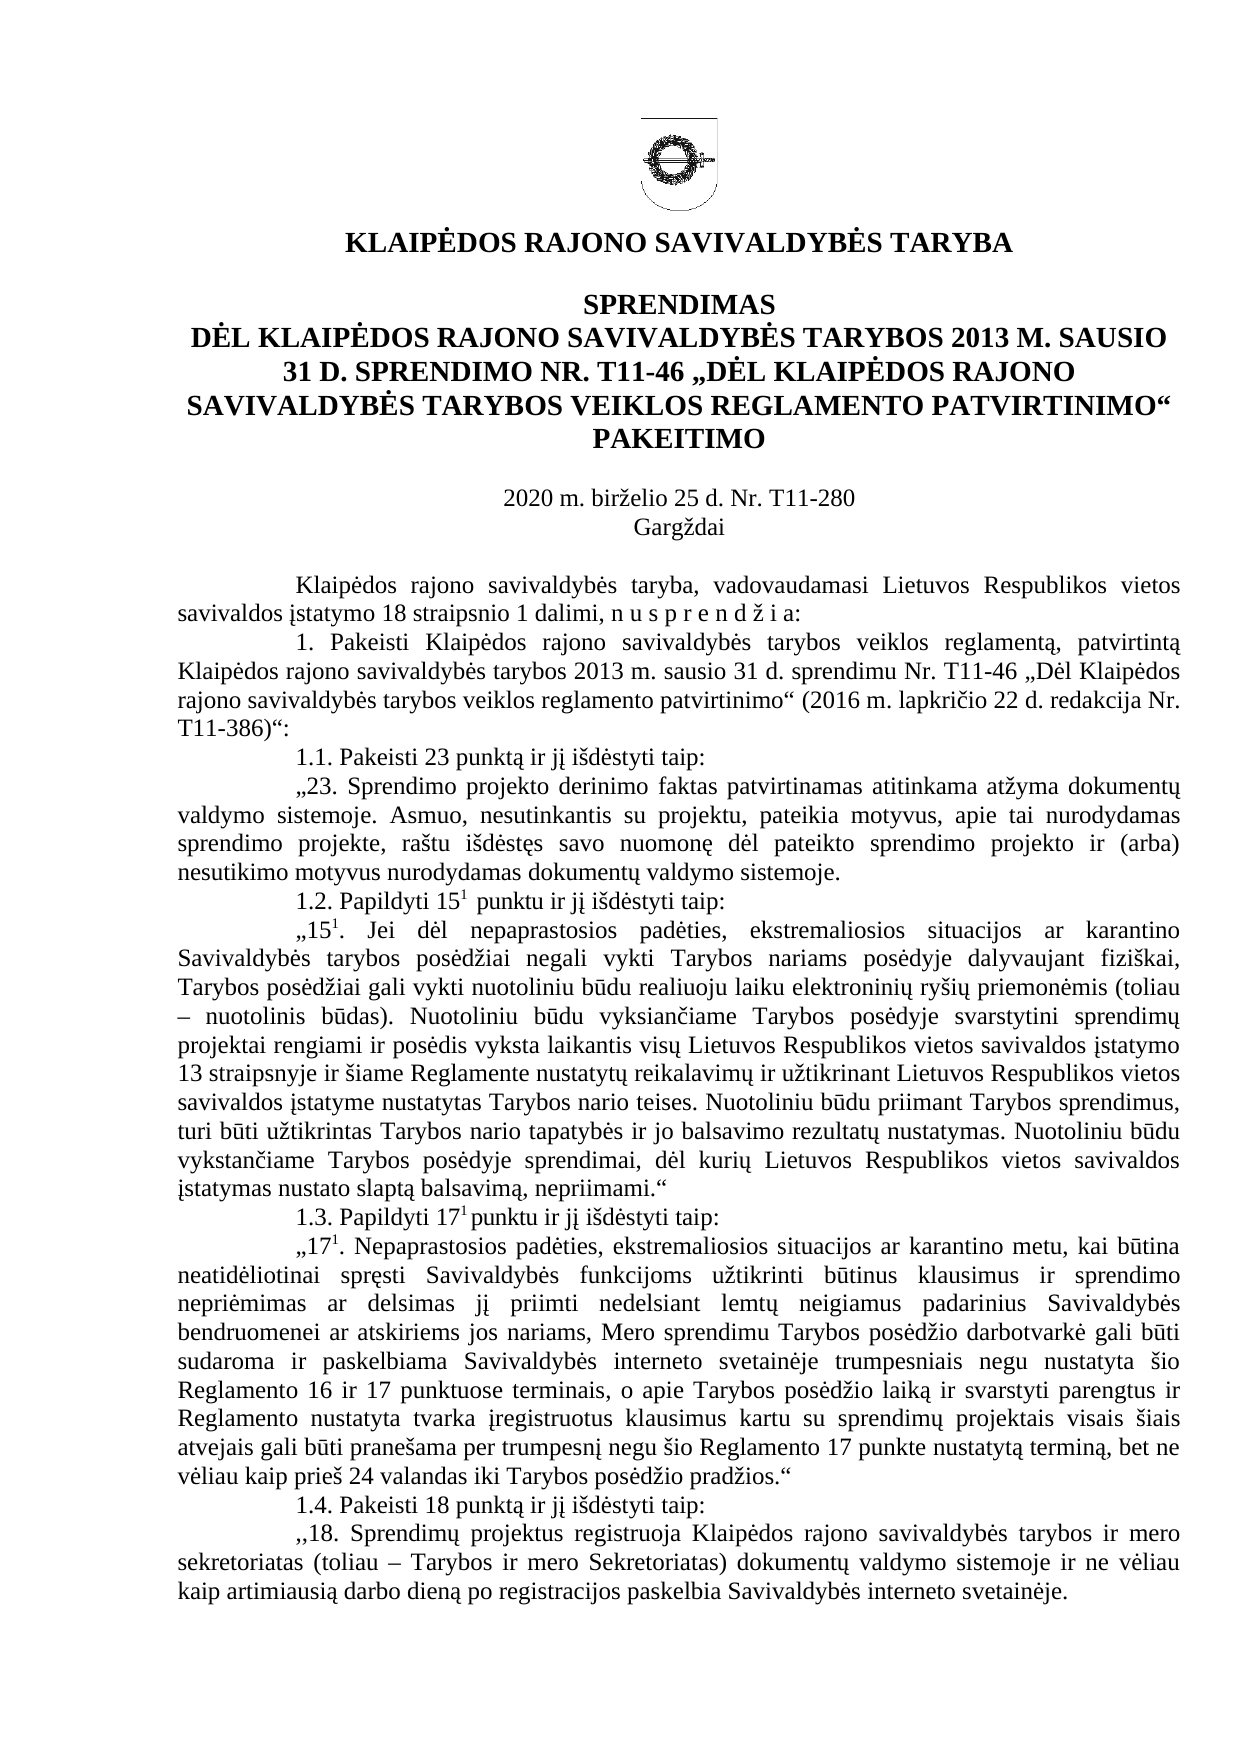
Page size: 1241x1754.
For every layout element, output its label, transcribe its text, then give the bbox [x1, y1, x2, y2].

picture [641, 118, 718, 211]
text 1.4. Pakeisti 18 punktą ir jį išdėstyti taip: [177, 1490, 1181, 1518]
text „151. Jei dėl nepaprastosios padėties, ekstremaliosios situacijos ar karantino Savivaldybės tarybos posėdžiai negali vykti Tarybos nariams posėdyje dalyvaujant fiziškai, Tarybos posėdžiai gali vykti nuotoliniu būdu realiuoju laiku elektroninių ryšių priemonėmis (toliau – nuotolinis būdas). Nuotoliniu būdu vyksiančiame Tarybos posėdyje svarstytini sprendimų projektai rengiami ir posėdis vyksta laikantis visų Lietuvos Respublikos vietos savivaldos įstatymo 13 straipsnyje ir šiame Reglamente nustatytų reikalavimų ir užtikrinant Lietuvos Respublikos vietos savivaldos įstatyme nustatytas Tarybos nario teises. Nuotoliniu būdu priimant Tarybos sprendimus, turi būti užtikrintas Tarybos nario tapatybės ir jo balsavimo rezultatų nustatymas. Nuotoliniu būdu vykstančiame Tarybos posėdyje sprendimai, dėl kurių Lietuvos Respublikos vietos savivaldos įstatymas nustato slaptą balsavimą, nepriimami.“ [177, 915, 1181, 1202]
text KLAIPĖDOS RAJONO SAVIVALDYBĖS TARYBA [177, 225, 1181, 258]
text 1.2. Papildyti 151 punktu ir jį išdėstyti taip: [177, 886, 1181, 915]
text 1. Pakeisti Klaipėdos rajono savivaldybės tarybos veiklos reglamentą, patvirtintą Klaipėdos rajono savivaldybės tarybos 2013 m. sausio 31 d. sprendimu Nr. T11-46 „Dėl Klaipėdos rajono savivaldybės tarybos veiklos reglamento patvirtinimo“ (2016 m. lapkričio 22 d. redakcija Nr. T11-386)“: [177, 627, 1181, 742]
text Gargždai [177, 512, 1181, 541]
text 1.1. Pakeisti 23 punktą ir jį išdėstyti taip: [177, 742, 1181, 771]
subtitle 2020 m. birželio 25 d. Nr. T11-280 [177, 483, 1181, 512]
text DĖL KLAIPĖDOS RAJONO SAVIVALDYBĖS TARYBOS 2013 M. SAUSIO 31 D. SPRENDIMO NR. T11-46 „DĖL KLAIPĖDOS RAJONO SAVIVALDYBĖS TARYBOS VEIKLOS REGLAMENTO PATVIRTINIMO“ PAKEITIMO [177, 321, 1181, 455]
text SPRENDIMAS [177, 287, 1181, 321]
text „23. Sprendimo projekto derinimo faktas patvirtinamas atitinkama atžyma dokumentų valdymo sistemoje. Asmuo, nesutinkantis su projektu, pateikia motyvus, apie tai nurodydamas sprendimo projekte, raštu išdėstęs savo nuomonę dėl pateikto sprendimo projekto ir (arba) nesutikimo motyvus nurodydamas dokumentų valdymo sistemoje. [177, 771, 1181, 886]
text „171. Nepaprastosios padėties, ekstremaliosios situacijos ar karantino metu, kai būtina neatidėliotinai spręsti Savivaldybės funkcijoms užtikrinti būtinus klausimus ir sprendimo nepriėmimas ar delsimas jį priimti nedelsiant lemtų neigiamus padarinius Savivaldybės bendruomenei ar atskiriems jos nariams, Mero sprendimu Tarybos posėdžio darbotvarkė gali būti sudaroma ir paskelbiama Savivaldybės interneto svetainėje trumpesniais negu nustatyta šio Reglamento 16 ir 17 punktuose terminais, o apie Tarybos posėdžio laiką ir svarstyti parengtus ir Reglamento nustatyta tvarka įregistruotus klausimus kartu su sprendimų projektais visais šiais atvejais gali būti pranešama per trumpesnį negu šio Reglamento 17 punkte nustatytą terminą, bet ne vėliau kaip prieš 24 valandas iki Tarybos posėdžio pradžios.“ [177, 1231, 1181, 1490]
text Klaipėdos rajono savivaldybės taryba, vadovaudamasi Lietuvos Respublikos vietos savivaldos įstatymo 18 straipsnio 1 dalimi, n u s p r e n d ž i a: [177, 570, 1181, 627]
text ,,18. Sprendimų projektus registruoja Klaipėdos rajono savivaldybės tarybos ir mero sekretoriatas (toliau – Tarybos ir mero Sekretoriatas) dokumentų valdymo sistemoje ir ne vėliau kaip artimiausią darbo dieną po registracijos paskelbia Savivaldybės interneto svetainėje. [177, 1518, 1181, 1605]
text 1.3. Papildyti 171 punktu ir jį išdėstyti taip: [177, 1202, 1181, 1231]
